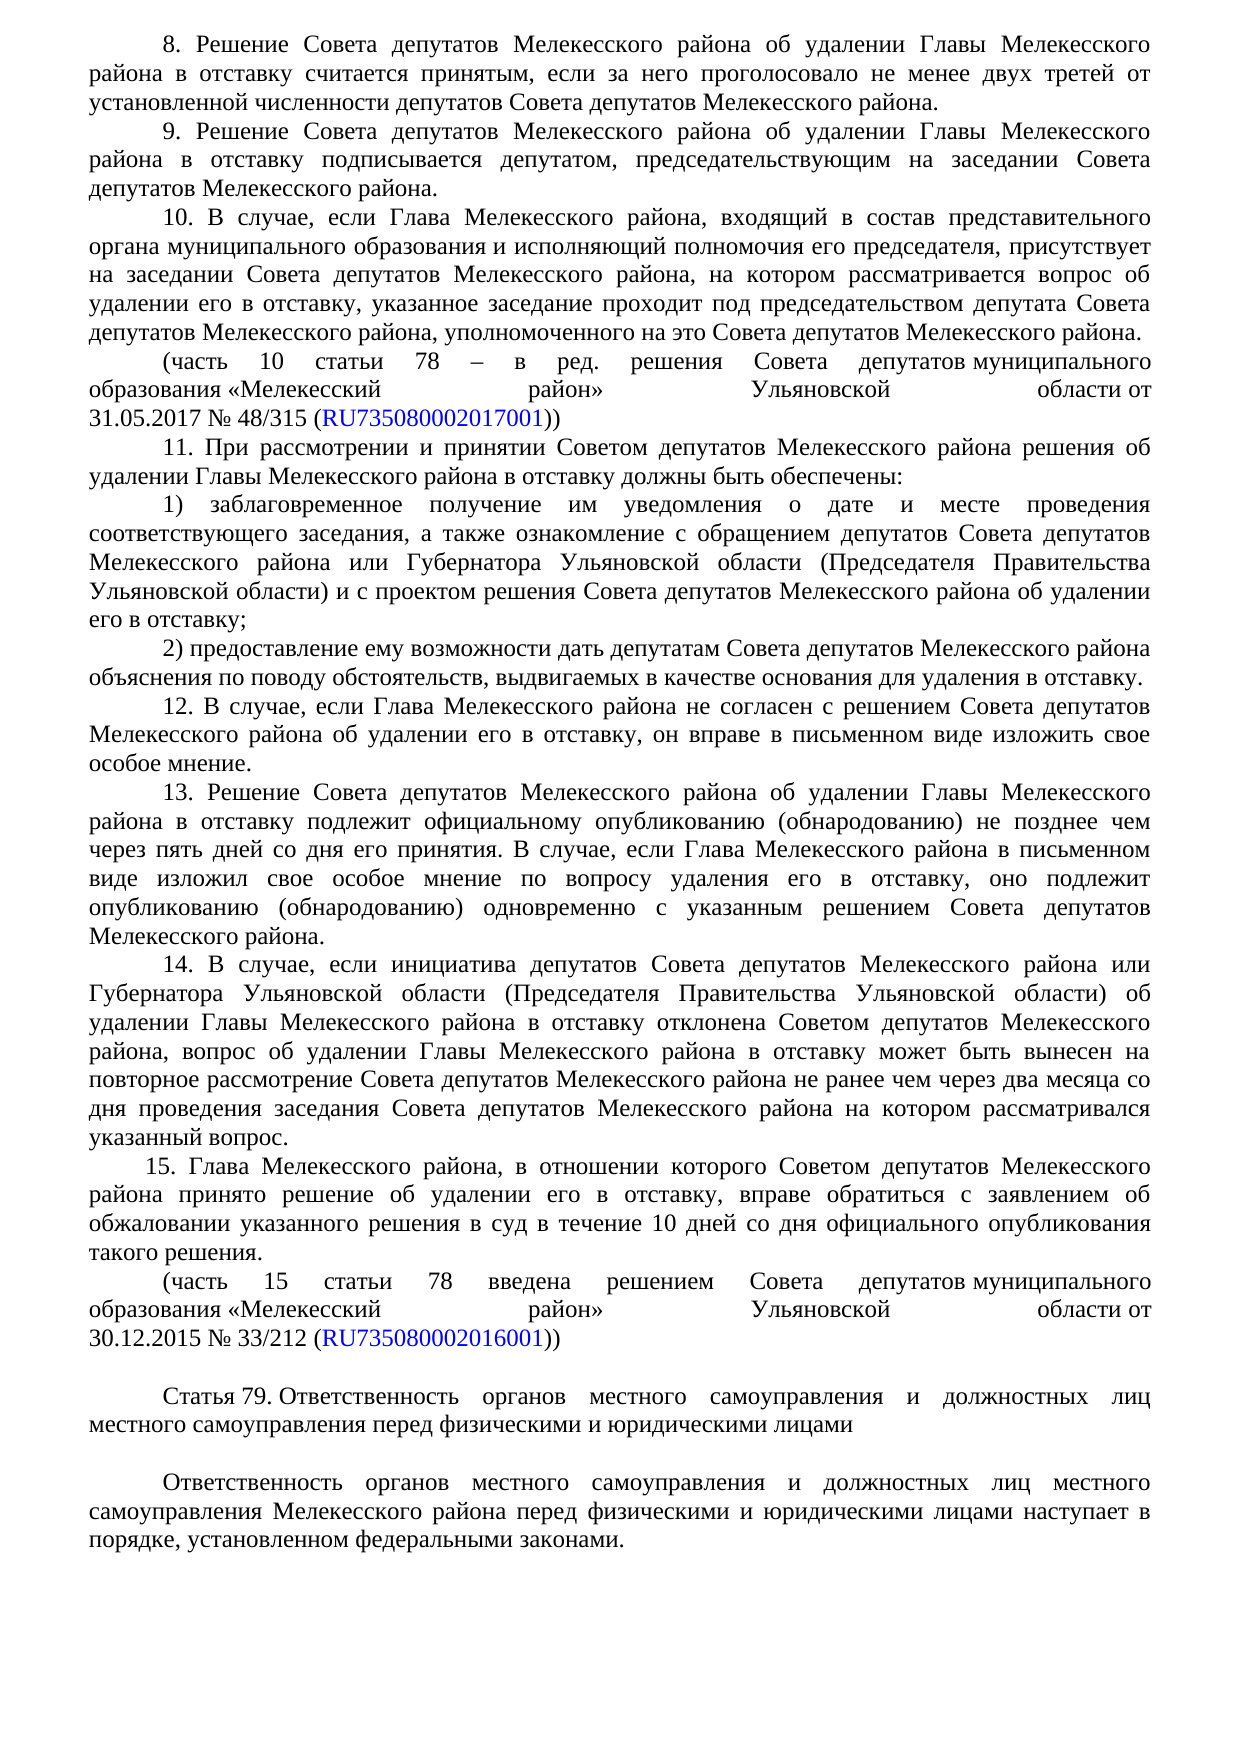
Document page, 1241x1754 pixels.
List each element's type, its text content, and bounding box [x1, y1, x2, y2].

text 14. В случае, если инициатива депутатов Совета депутатов Мелекесского района или Губернатора Ульяновской области (Председателя Правительства Ульяновской области) об удалении Главы Мелекесского района в отставку отклонена Советом депутатов Мелекесского района, вопрос об удалении Главы Мелекесского района в отставку может быть вынесен на повторное рассмотрение Совета депутатов Мелекесского района не ранее чем через два месяца со дня проведения заседания Совета депутатов Мелекесского района на котором рассматривался указанный вопрос. [89, 949, 1152, 1151]
text 2) предоставление ему возможности дать депутатам Совета депутатов Мелекесского района объяснения по поводу обстоятельств, выдвигаемых в качестве основания для удаления в отставку. [89, 633, 1152, 691]
text 11. При рассмотрении и принятии Советом депутатов Мелекесского района решения об удалении Главы Мелекесского района в отставку должны быть обеспечены: [89, 432, 1152, 489]
text 12. В случае, если Глава Мелекесского района не согласен с решением Совета депутатов Мелекесского района об удалении его в отставку, он вправе в письменном виде изложить свое особое мнение. [89, 691, 1152, 777]
text 9. Решение Совета депутатов Мелекесского района об удалении Главы Мелекесского района в отставку подписывается депутатом, председательствующим на заседании Совета депутатов Мелекесского района. [89, 116, 1152, 202]
text (часть 15 статьи 78 введена решением Совета депутатов муниципального образования «Мелекесский район» Ульяновской области от 30.12.2015 № 33/212 (RU735080002016001)) [89, 1266, 1152, 1352]
text 10. В случае, если Глава Мелекесского района, входящий в состав представительного органа муниципального образования и исполняющий полномочия его председателя, присутствует на заседании Совета депутатов Мелекесского района, на котором рассматривается вопрос об удалении его в отставку, указанное заседание проходит под председательством депутата Совета депутатов Мелекесского района, уполномоченного на это Совета депутатов Мелекесского района. [89, 202, 1152, 346]
text Ответственность органов местного самоуправления и должностных лиц местного самоуправления Мелекесского района перед физическими и юридическими лицами наступает в порядке, установленном федеральными законами. [89, 1467, 1152, 1553]
text (часть 10 статьи 78 – в ред. решения Совета депутатов муниципального образования «Мелекесский район» Ульяновской области от 31.05.2017 № 48/315 (RU735080002017001)) [89, 346, 1152, 432]
text 13. Решение Совета депутатов Мелекесского района об удалении Главы Мелекесского района в отставку подлежит официальному опубликованию (обнародованию) не позднее чем через пять дней со дня его принятия. В случае, если Глава Мелекесского района в письменном виде изложил свое особое мнение по вопросу удаления его в отставку, оно подлежит опубликованию (обнародованию) одновременно с указанным решением Совета депутатов Мелекесского района. [89, 777, 1152, 949]
text Статья 79. Ответственность органов местного самоуправления и должностных лиц местного самоуправления перед физическими и юридическими лицами [89, 1381, 1152, 1438]
text 1) заблаговременное получение им уведомления о дате и месте проведения соответствующего заседания, а также ознакомление с обращением депутатов Совета депутатов Мелекесского района или Губернатора Ульяновской области (Председателя Правительства Ульяновской области) и с проектом решения Совета депутатов Мелекесского района об удалении его в отставку; [89, 489, 1152, 633]
text 15. Глава Мелекесского района, в отношении которого Советом депутатов Мелекесского района принято решение об удалении его в отставку, вправе обратиться с заявлением об обжаловании указанного решения в суд в течение 10 дней со дня официального опубликования такого решения. [89, 1151, 1152, 1266]
text 8. Решение Совета депутатов Мелекесского района об удалении Главы Мелекесского района в отставку считается принятым, если за него проголосовало не менее двух третей от установленной численности депутатов Совета депутатов Мелекесского района. [89, 29, 1152, 116]
